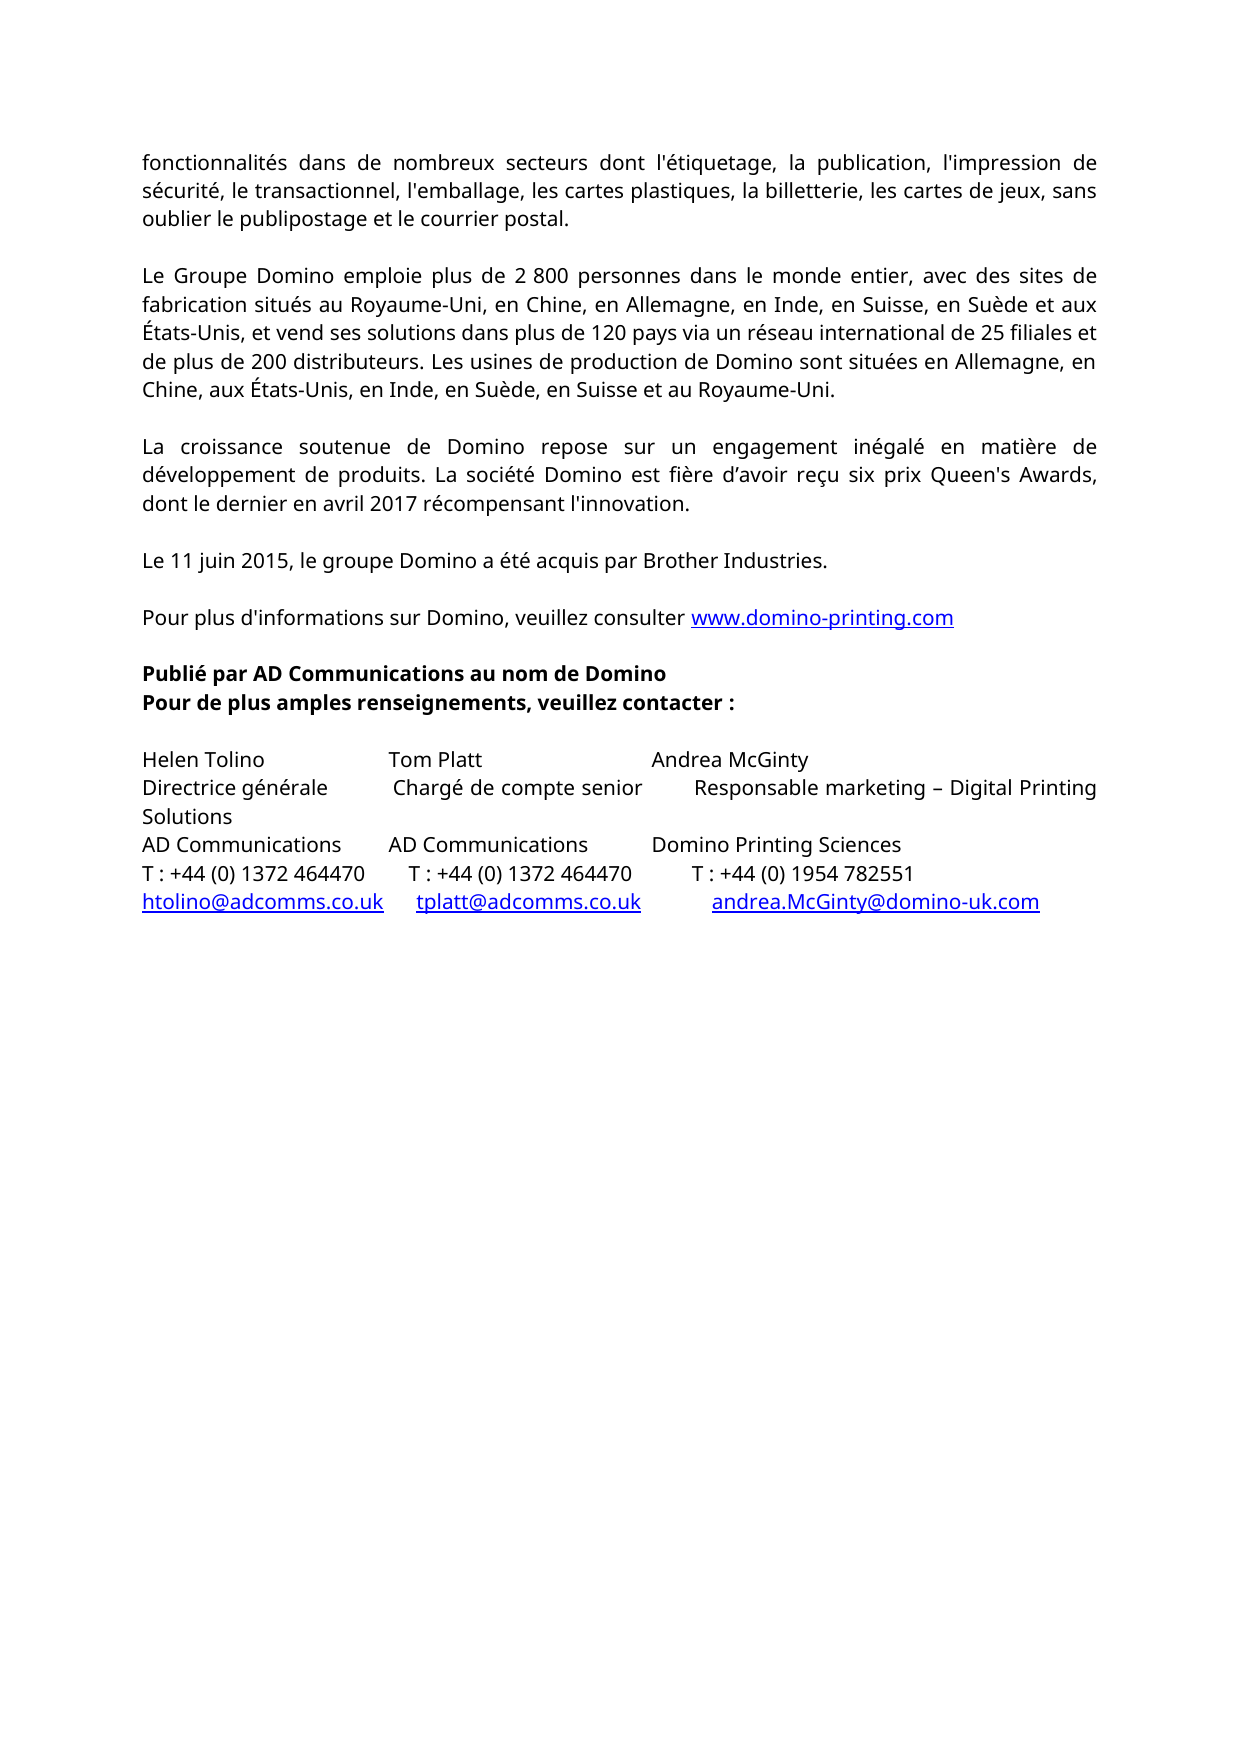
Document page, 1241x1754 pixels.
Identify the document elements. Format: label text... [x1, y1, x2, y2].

text Directrice générale Chargé de compte senior Responsable marketing – Digital Printing Solutions [142, 773, 1098, 830]
text T : +44 (0) 1372 464470 T : +44 (0) 1372 464470 T : +44 (0) 1954 782551 [142, 859, 1098, 887]
text Helen Tolino Tom Platt Andrea McGinty [142, 745, 1098, 773]
text AD Communications AD Communications Domino Printing Sciences [142, 830, 1098, 859]
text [142, 148, 1098, 233]
text htolino@adcomms.co.uk tplatt@adcomms.co.uk andrea.McGinty@domino-uk.com [142, 887, 1098, 916]
text Le Groupe Domino emploie plus de 2 800 personnes dans le monde entier, avec des sites de fabrication situés au Royaume-Uni, en Chine, en Allemagne, en Inde, en Suisse, en Suède et aux États-Unis, et vend ses solutions dans plus de 120 pays via un réseau international de 25 filiales et de plus de 200 distributeurs. Les usines de production de Domino sont situées en Allemagne, en Chine, aux États-Unis, en Inde, en Suède, en Suisse et au Royaume-Uni. [142, 261, 1098, 404]
text La croissance soutenue de Domino repose sur un engagement inégalé en matière de développement de produits. La société Domino est fière d’avoir reçu six prix Queen's Awards, dont le dernier en avril 2017 récompensant l'innovation. [142, 432, 1098, 517]
text Pour de plus amples renseignements, veuillez contacter : [142, 688, 1098, 716]
text Le 11 juin 2015, le groupe Domino a été acquis par Brother Industries. [142, 546, 1098, 574]
text Pour plus d'informations sur Domino, veuillez consulter www.domino-printing.com [142, 603, 1098, 631]
text Publié par AD Communications au nom de Domino [142, 659, 1098, 688]
